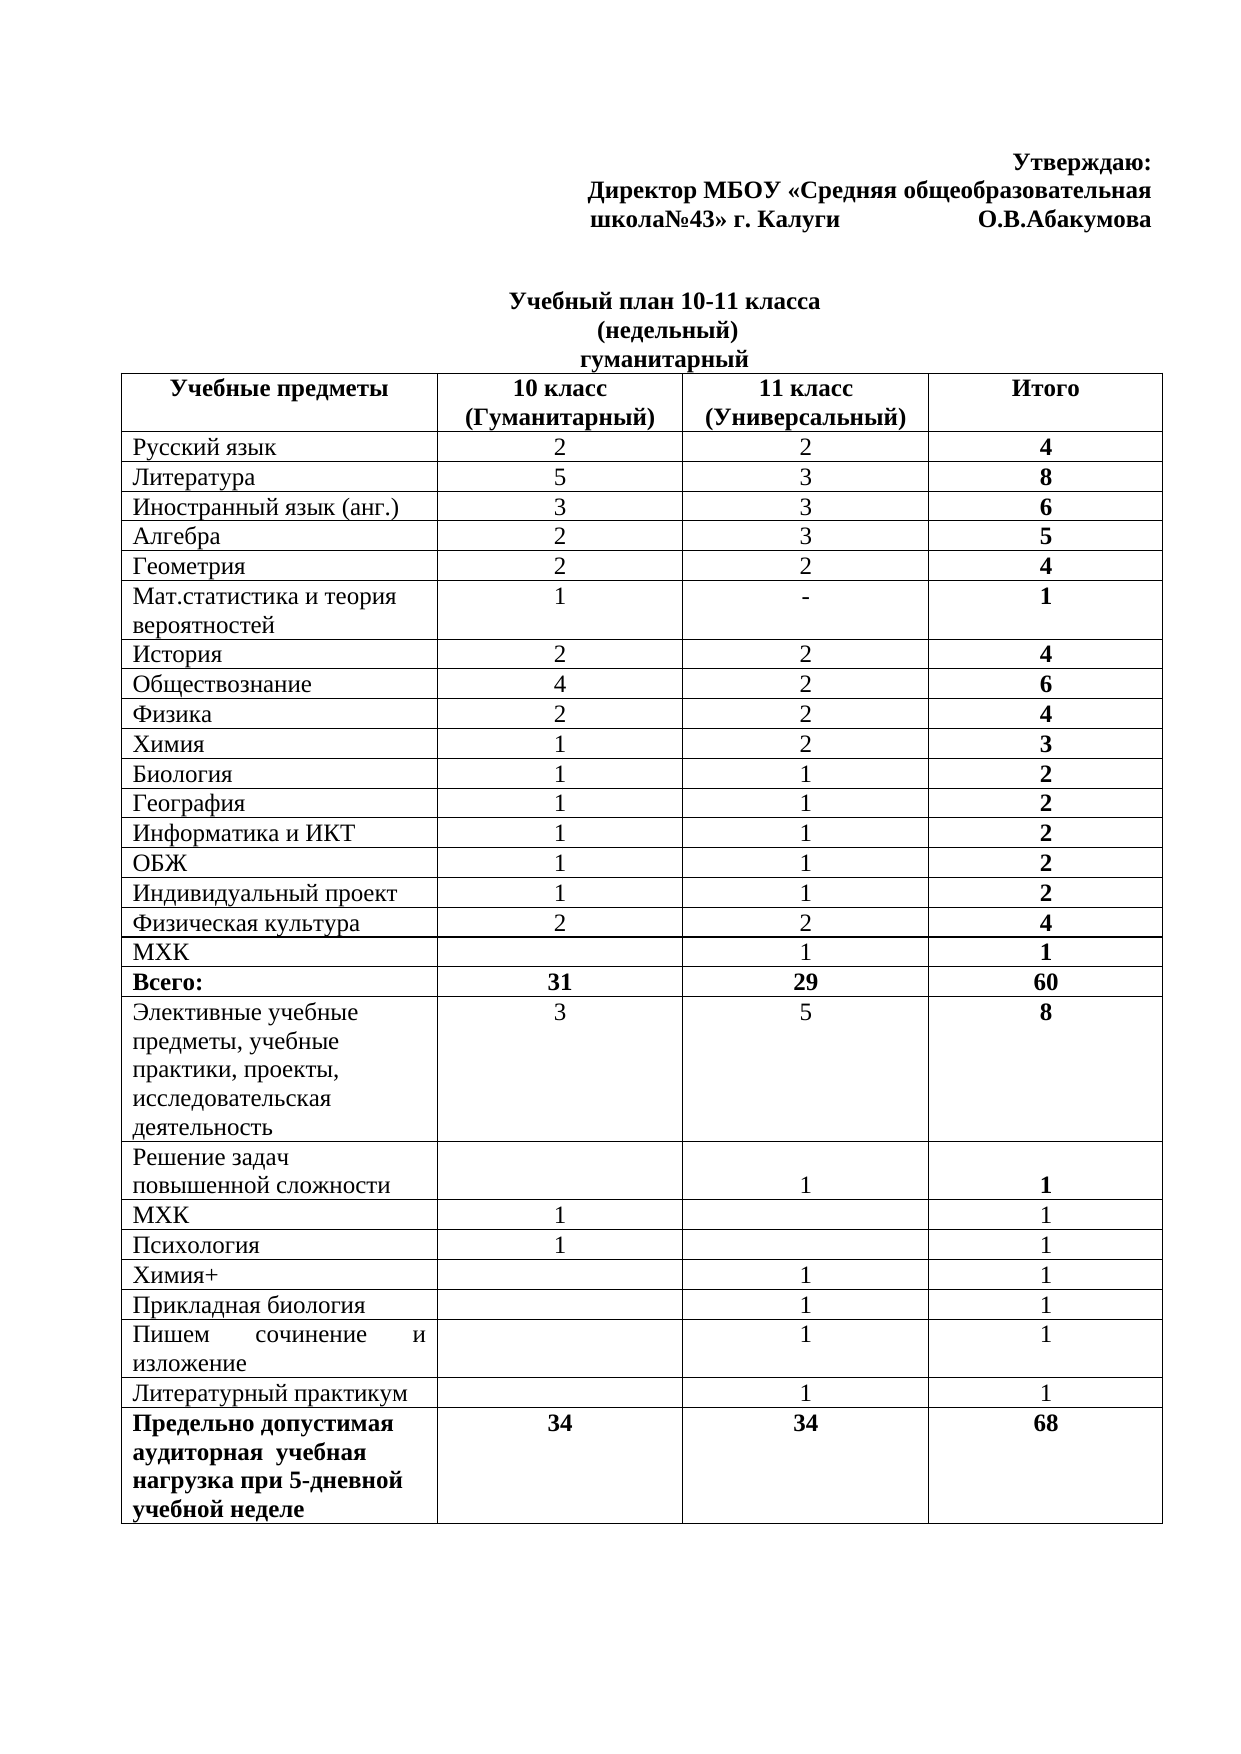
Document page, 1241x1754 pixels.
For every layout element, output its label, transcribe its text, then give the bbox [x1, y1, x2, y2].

table_cell 2 [929, 818, 1162, 847]
table_cell Русский язык [122, 432, 437, 461]
table_cell 1 [438, 1230, 682, 1259]
table_cell 3 [438, 492, 682, 520]
table_cell 1 [929, 938, 1162, 966]
table_cell 2 [438, 521, 682, 550]
table_cell 1 [683, 1378, 928, 1407]
table_cell 2 [683, 432, 928, 461]
table_cell [683, 1230, 928, 1259]
text гуманитарный [177, 344, 1152, 372]
table_cell 1 [929, 1200, 1162, 1229]
table_cell 34 [683, 1408, 928, 1523]
table_cell Геометрия [122, 551, 437, 580]
table_cell 2 [929, 759, 1162, 787]
text (недельный) [177, 315, 1152, 344]
table_cell 8 [929, 997, 1162, 1141]
table_cell 1 [929, 1290, 1162, 1318]
table_cell 8 [929, 462, 1162, 491]
table_cell 4 [929, 908, 1162, 936]
table_cell 4 [929, 640, 1162, 668]
table_cell 2 [929, 878, 1162, 907]
table_cell 1 [683, 1260, 928, 1289]
table_cell Химия [122, 729, 437, 758]
table_cell 4 [929, 699, 1162, 728]
table_cell 2 [929, 789, 1162, 817]
table_cell 1 [683, 848, 928, 877]
table_cell 6 [929, 492, 1162, 520]
table_cell 1 [683, 1290, 928, 1318]
table_header Учебные предметы [122, 374, 437, 431]
table_cell Литературный практикум [122, 1378, 437, 1407]
text Директор МБОУ «Средняя общеобразовательная [177, 176, 1152, 204]
table_cell 1 [929, 1260, 1162, 1289]
table_cell 3 [683, 462, 928, 491]
table_cell [438, 1320, 682, 1377]
text Утверждаю: [177, 147, 1152, 176]
table_cell 1 [929, 581, 1162, 638]
table_cell 2 [683, 669, 928, 698]
table_cell Алгебра [122, 521, 437, 550]
table_cell 34 [438, 1408, 682, 1523]
table_cell 1 [683, 818, 928, 847]
table_cell 1 [929, 1320, 1162, 1377]
table_cell 1 [683, 759, 928, 787]
table_cell 60 [929, 967, 1162, 996]
table_cell 1 [929, 1378, 1162, 1407]
table_cell География [122, 789, 437, 817]
table_cell 3 [683, 492, 928, 520]
table_cell Физическая культура [122, 908, 437, 936]
table_cell Физика [122, 699, 437, 728]
table_cell 1 [683, 938, 928, 966]
table_cell Прикладная биология [122, 1290, 437, 1318]
table_cell [438, 938, 682, 966]
table_cell Информатика и ИКТ [122, 818, 437, 847]
table_cell [683, 1200, 928, 1229]
table_cell Биология [122, 759, 437, 787]
table_cell 2 [929, 848, 1162, 877]
table_cell 3 [683, 521, 928, 550]
table_cell 1 [683, 789, 928, 817]
table_cell Предельно допустимая аудиторная учебная нагрузка при 5-дневной учебной неделе [122, 1408, 437, 1523]
table_cell 4 [438, 669, 682, 698]
table_cell 2 [438, 908, 682, 936]
table_cell 2 [438, 640, 682, 668]
table_cell 1 [438, 789, 682, 817]
table_cell ОБЖ [122, 848, 437, 877]
table_cell МХК [122, 1200, 437, 1229]
table_cell 29 [683, 967, 928, 996]
table_cell 1 [438, 848, 682, 877]
table_cell Психология [122, 1230, 437, 1259]
table_cell [438, 1290, 682, 1318]
table_cell 2 [683, 699, 928, 728]
table_cell [438, 1260, 682, 1289]
table_cell Всего: [122, 967, 437, 996]
table_cell [438, 1378, 682, 1407]
table_header Итого [929, 374, 1162, 431]
table_cell История [122, 640, 437, 668]
table_cell 1 [438, 729, 682, 758]
table_cell 3 [929, 729, 1162, 758]
table_cell 5 [683, 997, 928, 1141]
table_cell 5 [929, 521, 1162, 550]
table_cell 1 [438, 878, 682, 907]
table_cell Обществознание [122, 669, 437, 698]
table_cell 6 [929, 669, 1162, 698]
table_cell 1 [438, 759, 682, 787]
table_header 10 класс (Гуманитарный) [438, 374, 682, 431]
table_cell 4 [929, 432, 1162, 461]
table_cell 5 [438, 462, 682, 491]
table_cell 1 [929, 1230, 1162, 1259]
table_cell Иностранный язык (анг.) [122, 492, 437, 520]
table_cell Мат.статистика и теория вероятностей [122, 581, 437, 638]
table_cell 1 [683, 1320, 928, 1377]
table_cell 3 [438, 997, 682, 1141]
table_cell 68 [929, 1408, 1162, 1523]
table_cell 2 [683, 729, 928, 758]
table_cell 1 [683, 1142, 928, 1199]
table_header 11 класс (Универсальный) [683, 374, 928, 431]
table_cell 2 [683, 908, 928, 936]
table_cell - [683, 581, 928, 638]
text Учебный план 10-11 класса [177, 286, 1152, 315]
table_cell Химия+ [122, 1260, 437, 1289]
table_cell 1 [438, 1200, 682, 1229]
table_cell 1 [438, 581, 682, 638]
table_cell 2 [438, 699, 682, 728]
table_cell 4 [929, 551, 1162, 580]
table_cell 1 [929, 1142, 1162, 1199]
text школа№43» г. Калуги О.В.Абакумова [177, 204, 1152, 233]
table_cell 1 [683, 878, 928, 907]
table_cell Решение задач повышенной сложности [122, 1142, 437, 1199]
table_cell Пишем сочинение и изложение [122, 1320, 437, 1377]
table_cell 31 [438, 967, 682, 996]
table_cell МХК [122, 938, 437, 966]
table_cell 2 [438, 432, 682, 461]
table_cell 2 [683, 551, 928, 580]
table_cell Индивидуальный проект [122, 878, 437, 907]
table_cell 2 [683, 640, 928, 668]
table_cell Элективные учебные предметы, учебные практики, проекты, исследовательская деятельность [122, 997, 437, 1141]
table_cell 2 [438, 551, 682, 580]
table_cell Литература [122, 462, 437, 491]
table_cell 1 [438, 818, 682, 847]
table_cell [438, 1142, 682, 1199]
